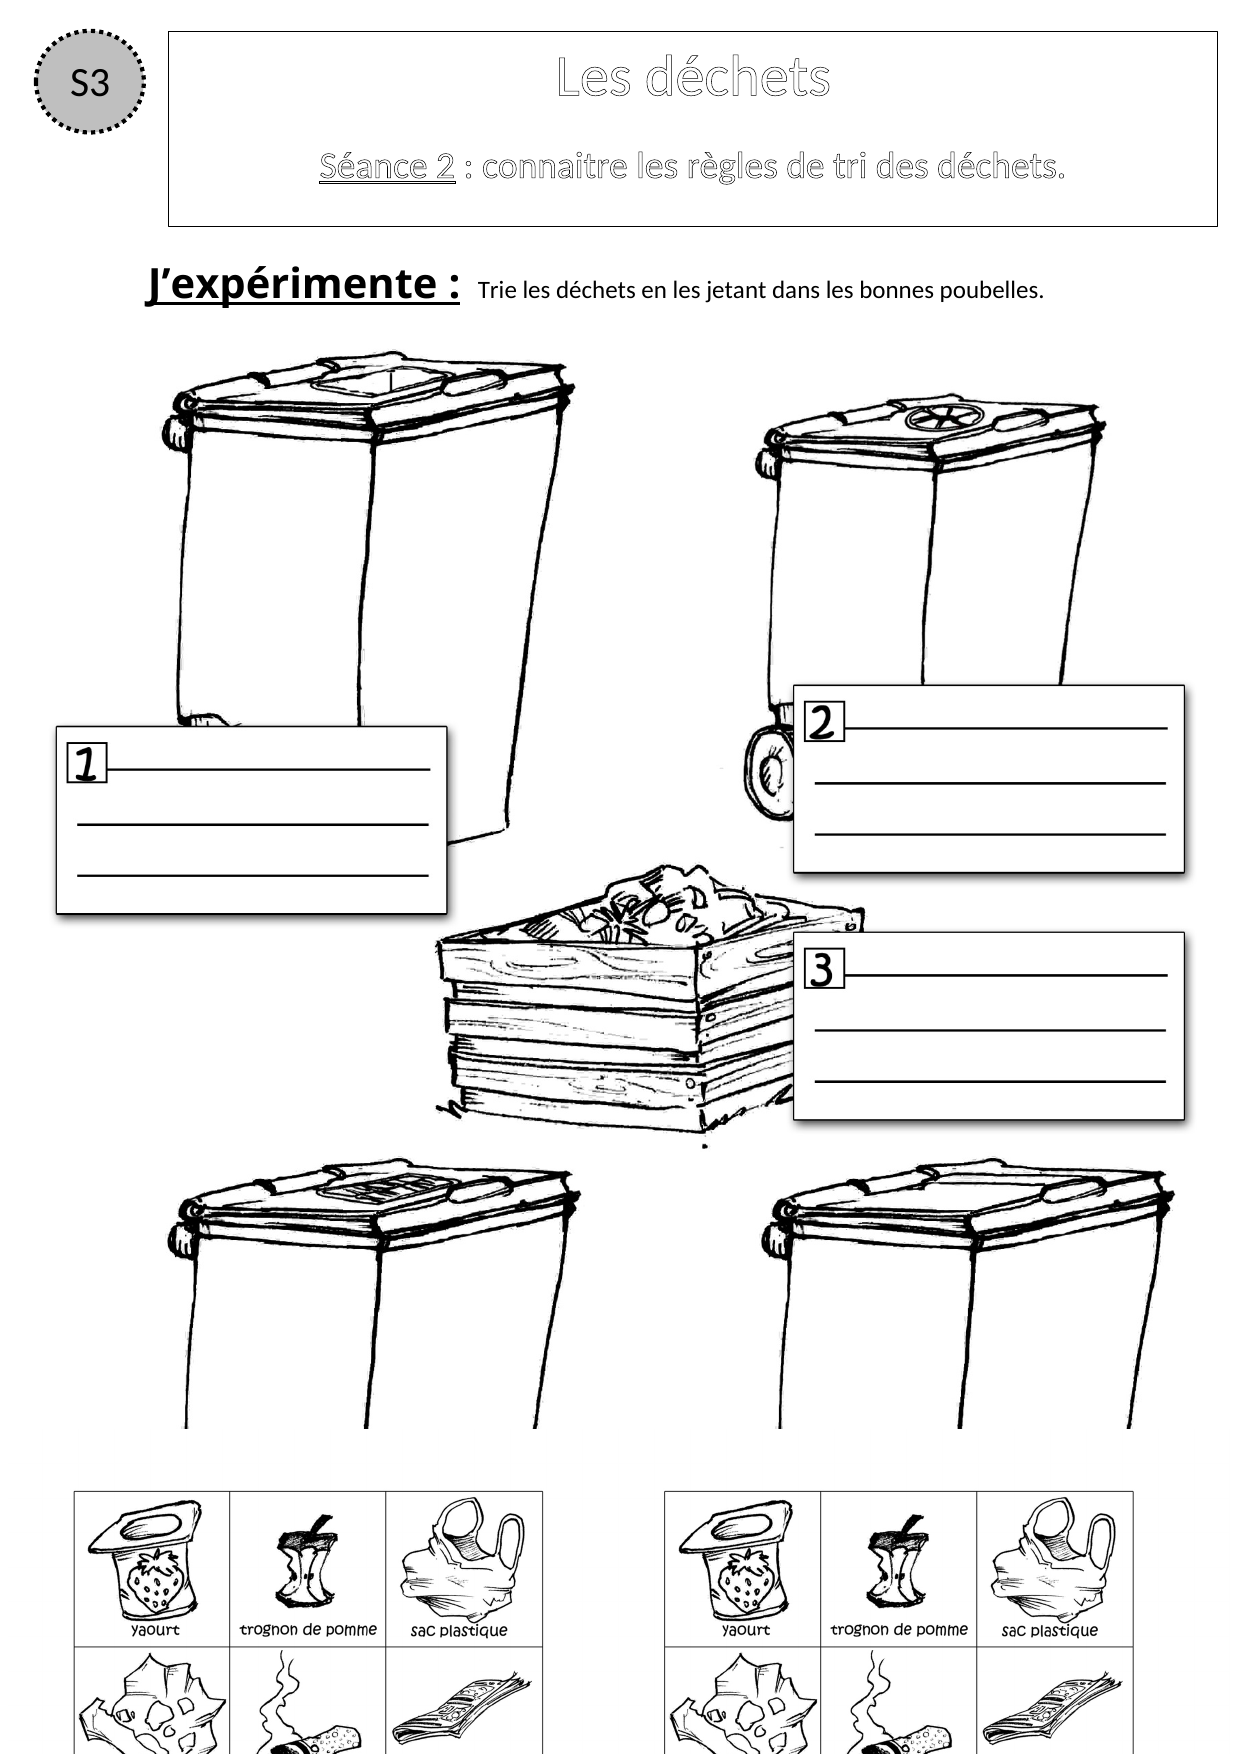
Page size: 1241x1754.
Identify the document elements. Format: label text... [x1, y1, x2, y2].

picture [7, 326, 1230, 1754]
text J’expérimente : Trie les déchets en les jetant dans les bonnes poubelles. [148, 254, 1093, 310]
